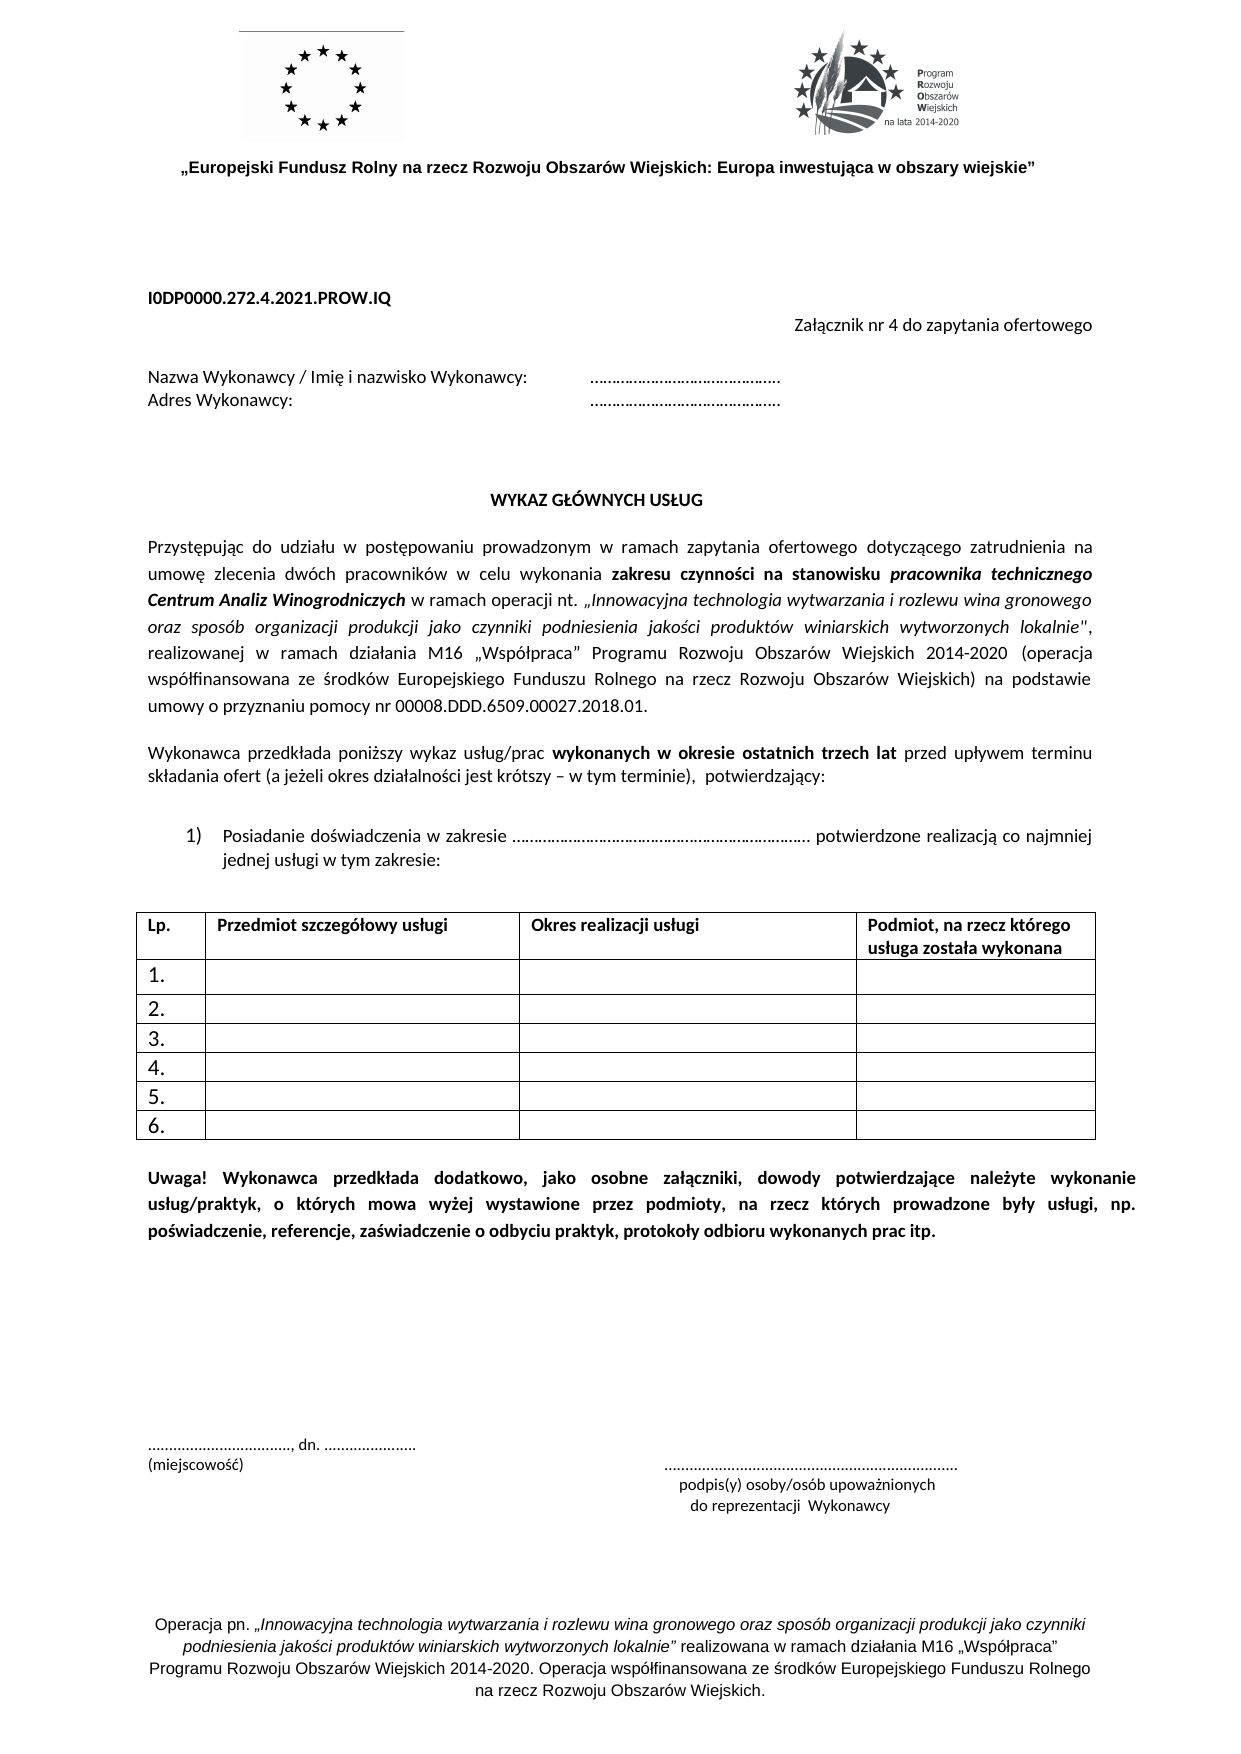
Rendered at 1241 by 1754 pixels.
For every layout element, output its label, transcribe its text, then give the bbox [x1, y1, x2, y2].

picture [789, 24, 962, 140]
table_cell [857, 995, 1095, 1023]
table_cell [520, 960, 856, 993]
table_header Podmiot, na rzecz którego usługa została wykonana [857, 913, 1095, 959]
table_cell 1. [137, 960, 205, 993]
table_header Przedmiot szczegółowy usługi [206, 913, 519, 959]
text do reprezentacji Wykonawcy [148, 1495, 1046, 1515]
table_cell [520, 1053, 856, 1081]
text .................................., dn. ...................... [148, 1434, 1046, 1454]
table_cell 4. [137, 1053, 205, 1081]
list Posiadanie doświadczenia w zakresie …………………………………………………………… potwierdzone realizacją co najmniej jednej usługi w tym zakresie: [185, 822, 1093, 871]
table_cell 5. [137, 1082, 205, 1110]
text Uwaga! Wykonawca przedkłada dodatkowo, jako osobne załączniki, dowody potwierdzające należyte wykonanie usług/praktyk, o których mowa wyżej wystawione przez podmioty, na rzecz których prowadzone były usługi, np. poświadczenie, referencje, zaświadczenie o odbyciu praktyk, protokoły odbioru wykonanych prac itp. [148, 1166, 1137, 1242]
text Adres Wykonawcy: …………………………………….. [148, 388, 1093, 411]
table_cell [520, 995, 856, 1023]
text (miejscowość) ...................................................................... podpis(y) osoby/osób upoważnionych [148, 1454, 1046, 1495]
table_cell [206, 960, 519, 993]
table_cell [206, 1053, 519, 1081]
picture [238, 31, 405, 142]
text WYKAZ GŁÓWNYCH USŁUG [148, 488, 1046, 511]
table_cell [857, 960, 1095, 993]
table_header Lp. [137, 913, 205, 959]
table_cell 6. [137, 1111, 205, 1139]
table_cell 3. [137, 1024, 205, 1052]
table_cell [857, 1053, 1095, 1081]
text Wykonawca przedkłada poniższy wykaz usług/prac wykonanych w okresie ostatnich trzech lat przed upływem terminu składania ofert (a jeżeli okres działalności jest krótszy – w tym terminie), potwierdzający: [148, 741, 1093, 787]
table_cell 2. [137, 995, 205, 1023]
text Nazwa Wykonawcy / Imię i nazwisko Wykonawcy: …………………………………….. [148, 366, 1093, 388]
table_header Okres realizacji usługi [520, 913, 856, 959]
table_cell [520, 1024, 856, 1052]
table_cell [857, 1111, 1095, 1139]
table_cell [520, 1082, 856, 1110]
table_cell [857, 1024, 1095, 1052]
text I0DP0000.272.4.2021.PROW.IQ [148, 286, 1093, 309]
text Przystępując do udziału w postępowaniu prowadzonym w ramach zapytania ofertowego dotyczącego zatrudnienia na umowę zlecenia dwóch pracowników w celu wykonania zakresu czynności na stanowisku pracownika technicznego Centrum Analiz Winogrodniczych w ramach operacji nt. „Innowacyjna technologia wytwarzania i rozlewu wina gronowego oraz sposób organizacji produkcji jako czynniki podniesienia jakości produktów winiarskich wytworzonych lokalnie", realizowanej w ramach działania M16 „Współpraca” Programu Rozwoju Obszarów Wiejskich 2014-2020 (operacja współfinansowana ze środków Europejskiego Funduszu Rolnego na rzecz Rozwoju Obszarów Wiejskich) na podstawie umowy o przyznaniu pomocy nr 00008.DDD.6509.00027.2018.01. [148, 536, 1093, 717]
table_cell [206, 1082, 519, 1110]
table_cell [520, 1111, 856, 1139]
table_cell [206, 1111, 519, 1139]
table_cell [206, 1024, 519, 1052]
text Załącznik nr 4 do zapytania ofertowego [148, 313, 1093, 336]
table_cell [206, 995, 519, 1023]
table_cell [857, 1082, 1095, 1110]
